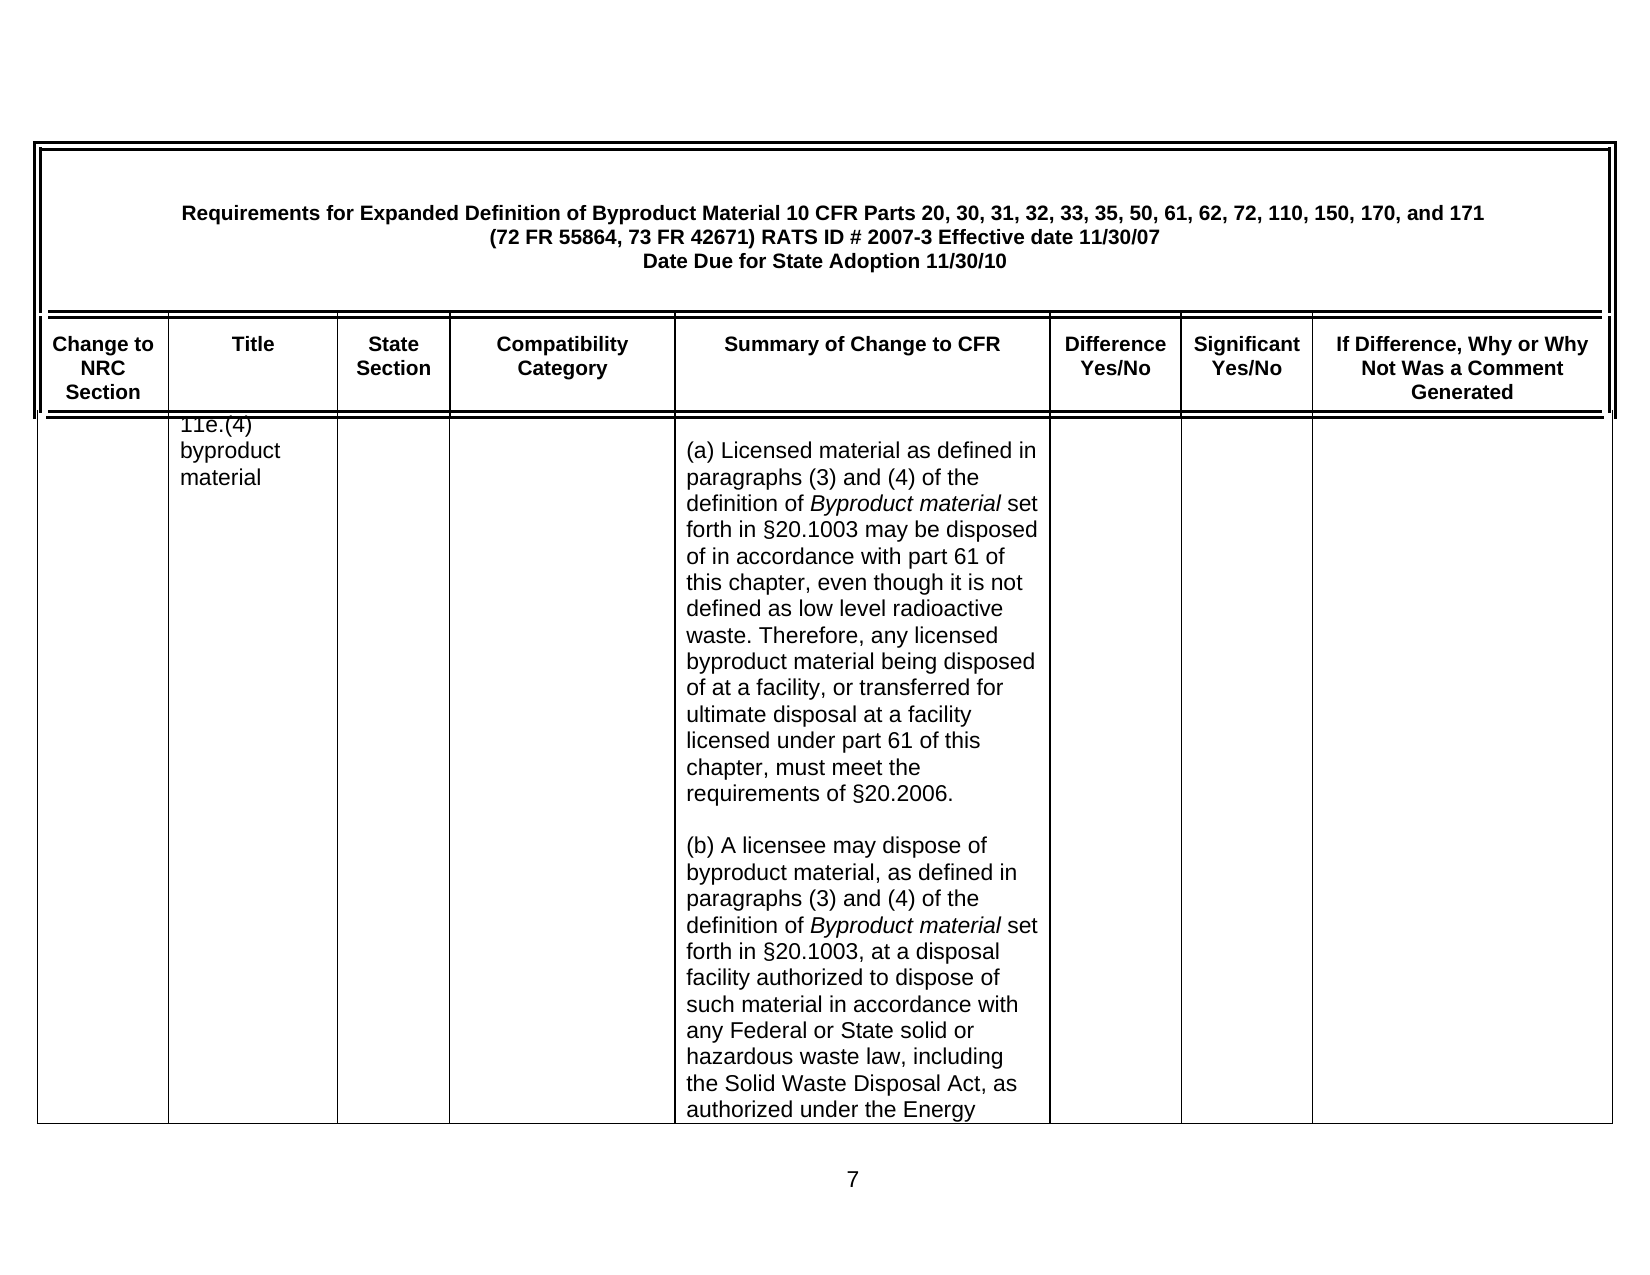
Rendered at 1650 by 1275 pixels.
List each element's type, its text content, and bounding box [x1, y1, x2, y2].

table_cell State Section [338, 319, 449, 410]
table_header Requirements for Expanded Definition of Byproduct Material 10 CFR Parts 20, 30, 31, 32, 33, 35, 50, 61, 62, 72, 110, 150, 170, and 171 (72 FR 55864, 73 FR 42671) RATS ID # 2007-3 Effective date 11/30/07 Date Due for State Adoption 11/30/10 [38, 144, 1612, 310]
table_cell If Difference, Why or Why Not Was a Comment Generated [1313, 310, 1612, 410]
table_cell Difference Yes/No [1051, 319, 1180, 410]
table_cell Significant Yes/No [1182, 319, 1312, 410]
table_cell Disposal of 11e.(3) and 11e.(4) byproduct material [169, 419, 337, 1122]
table_cell Section 20.2008 is added to read as follows: (a) Licensed material as defined in paragraphs (3) and (4) of the definition of Byproduct material set forth in §20.1003 may be disposed of in accordance with part 61 of this chapter, even though it is not defined as low level radioactive waste. Therefore, any licensed byproduct material being disposed of at a facility, or transferred for ultimate disposal at a facility licensed under part 61 of this chapter, must meet the requirements of §20.2006. (b) A licensee may dispose of byproduct material, as defined in paragraphs (3) and (4) of the definition of Byproduct material set forth in §20.1003, at a disposal facility authorized to dispose of such material in accordance with any Federal or State solid or hazardous waste law, including the Solid Waste Disposal Act, as authorized under the Energy Policy Act of 2005. [676, 419, 1049, 1122]
table_cell 20.2008 [38, 410, 168, 1122]
table_cell Change to NRC Section [38, 310, 168, 410]
table_cell B [450, 419, 674, 1122]
table_cell Compatibility Category [451, 319, 674, 410]
table_cell Title [169, 319, 337, 410]
table_cell [1182, 419, 1312, 1122]
table_cell [338, 419, 449, 1122]
table_cell [1313, 410, 1612, 1122]
table_cell Summary of Change to CFR [676, 319, 1049, 410]
table_cell [1051, 419, 1181, 1122]
